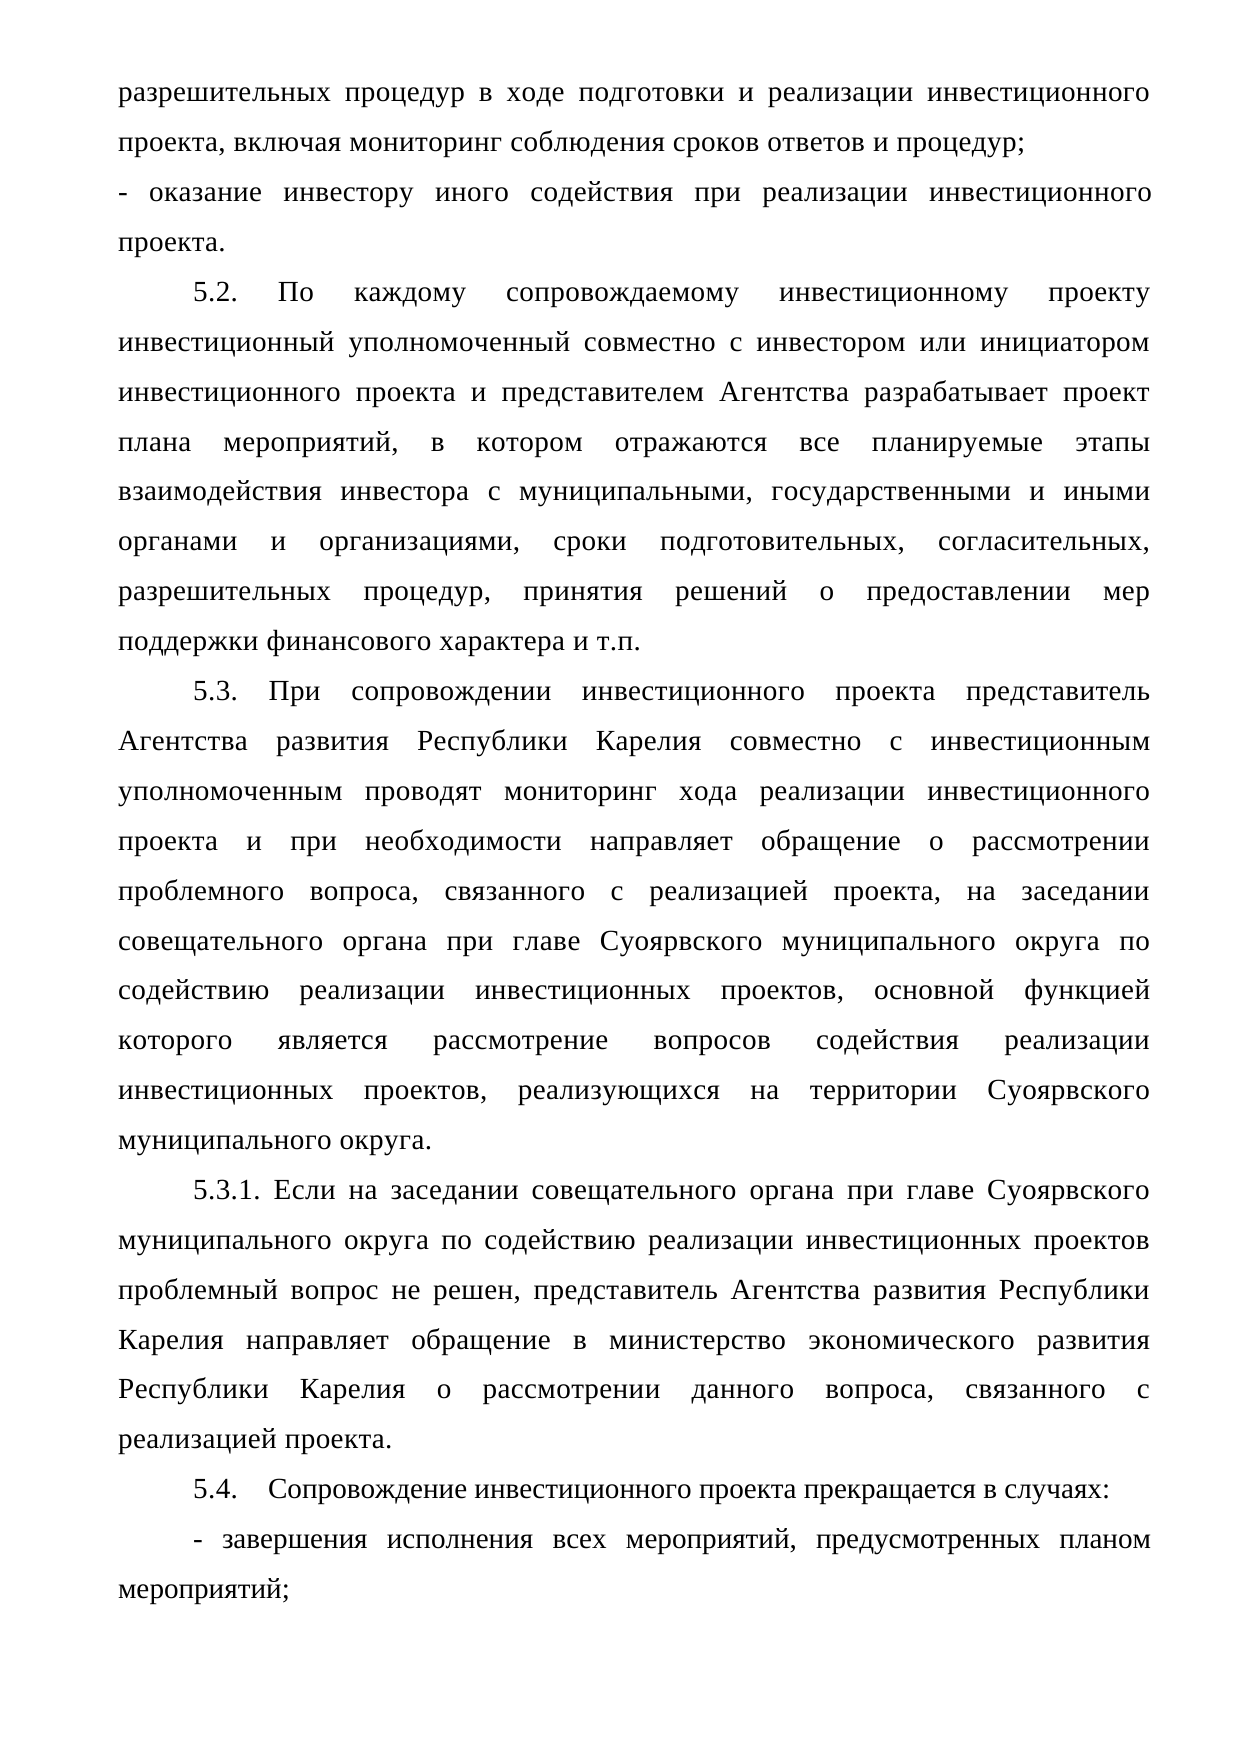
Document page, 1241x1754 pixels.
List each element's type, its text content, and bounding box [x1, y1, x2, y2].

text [118, 74, 1152, 157]
text 5.4. Сопровождение инвестиционного проекта прекращается в случаях: [118, 1471, 1152, 1505]
text 5.3.1. Если на заседании совещательного органа при главе Суоярвского муниципального округа по содействию реализации инвестиционных проектов проблемный вопрос не решен, представитель Агентства развития Республики Карелия направляет обращение в министерство экономического развития Республики Карелия о рассмотрении данного вопроса, связанного с реализацией проекта. [118, 1172, 1152, 1455]
text 5.2. По каждому сопровождаемому инвестиционному проекту инвестиционный уполномоченный совместно с инвестором или инициатором инвестиционного проекта и представителем Агентства разрабатывает проект плана мероприятий, в котором отражаются все планируемые этапы взаимодействия инвестора с муниципальными, государственными и иными органами и организациями, сроки подготовительных, согласительных, разрешительных процедур, принятия решений о предоставлении мер поддержки финансового характера и т.п. [118, 274, 1152, 657]
text - оказание инвестору иного содействия при реализации инвестиционного проекта. [118, 174, 1154, 258]
text - завершения исполнения всех мероприятий, предусмотренных планом мероприятий; [118, 1521, 1152, 1605]
text 5.3. При сопровождении инвестиционного проекта представитель Агентства развития Республики Карелия совместно с инвестиционным уполномоченным проводят мониторинг хода реализации инвестиционного проекта и при необходимости направляет обращение о рассмотрении проблемного вопроса, связанного с реализацией проекта, на заседании совещательного органа при главе Суоярвского муниципального округа по содействию реализации инвестиционных проектов, основной функцией которого является рассмотрение вопросов содействия реализации инвестиционных проектов, реализующихся на территории Суоярвского муниципального округа. [118, 673, 1152, 1156]
